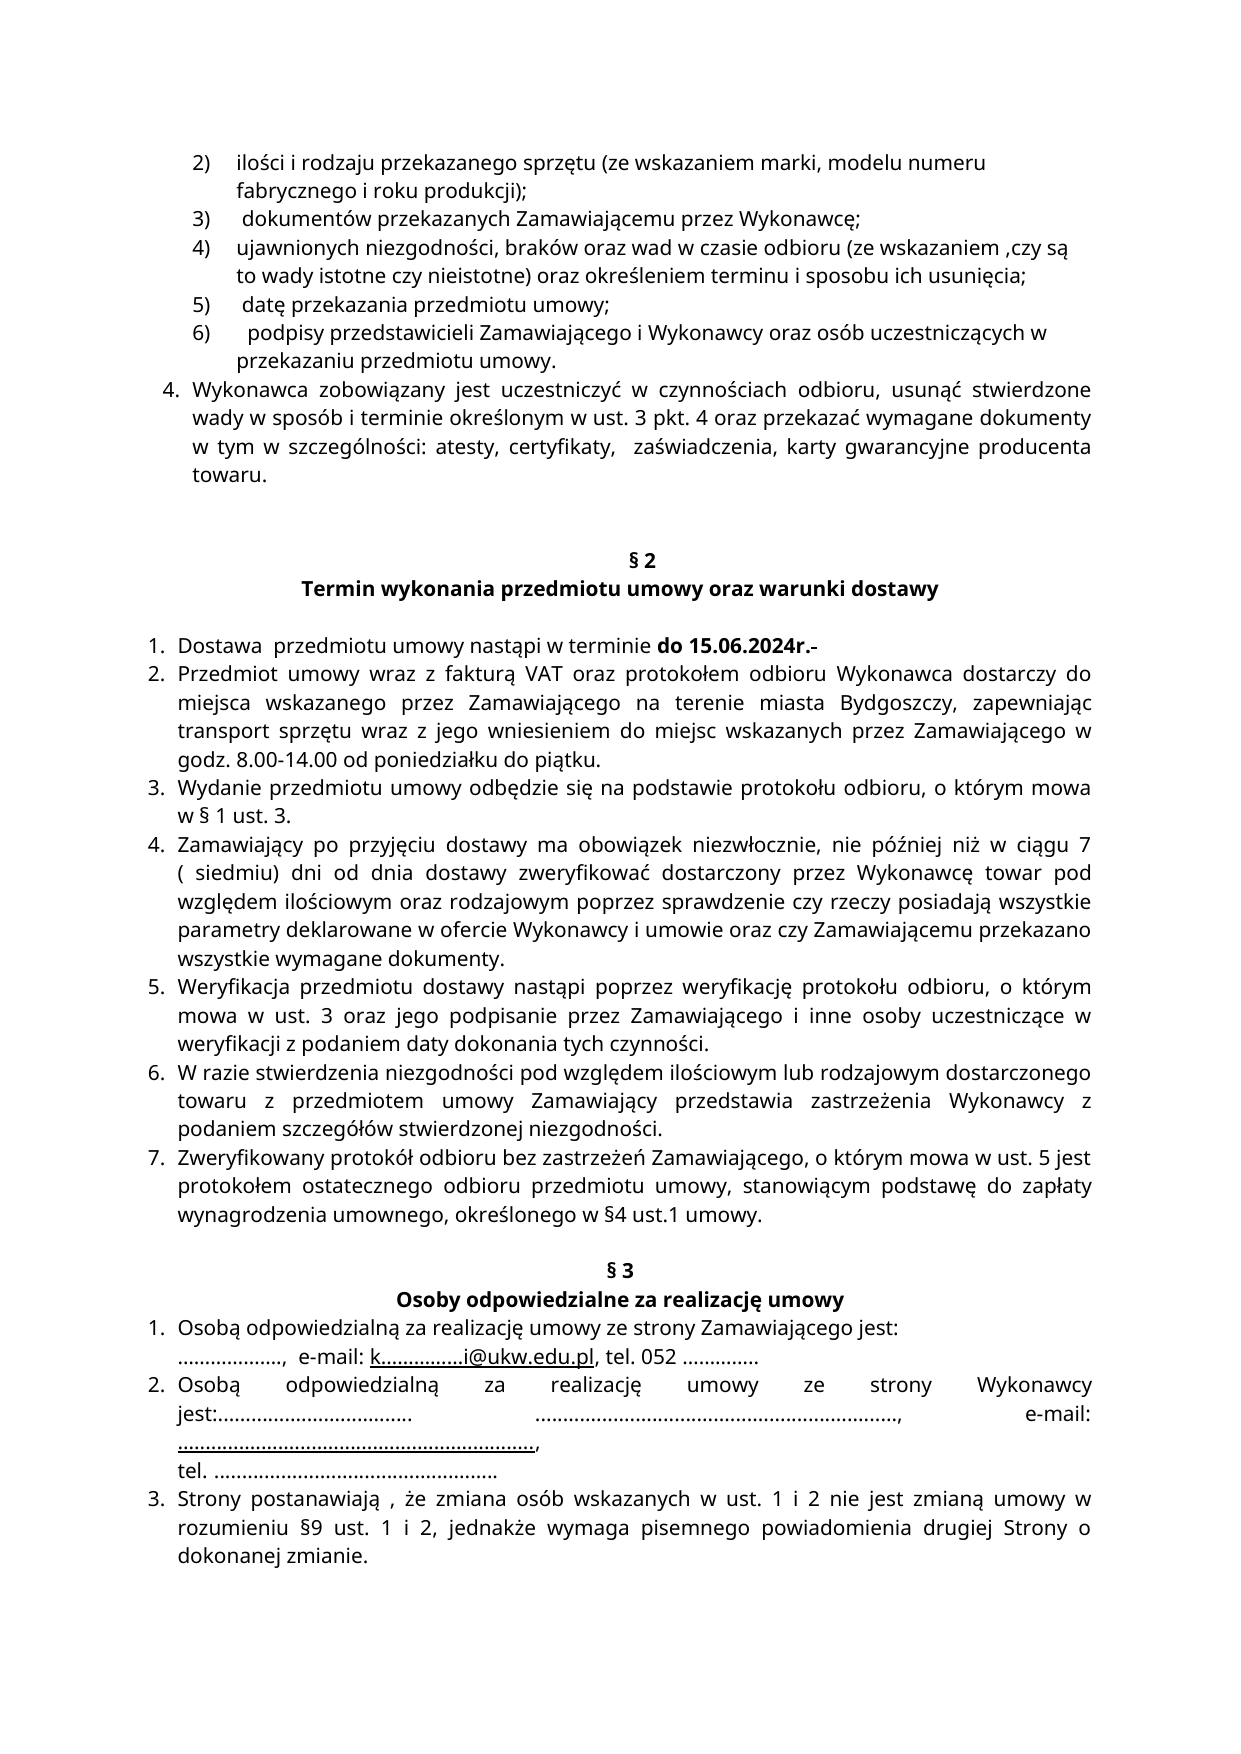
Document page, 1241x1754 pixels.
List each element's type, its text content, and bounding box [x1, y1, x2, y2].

list Zamawiający po przyjęciu dostawy ma obowiązek niezwłocznie, nie później niż w ciągu 7 ( siedmiu) dni od dnia dostawy zweryfikować dostarczony przez Wykonawcę towar pod względem ilościowym oraz rodzajowym poprzez sprawdzenie czy rzeczy posiadają wszystkie parametry deklarowane w ofercie Wykonawcy i umowie oraz czy Zamawiającemu przekazano wszystkie wymagane dokumenty. [148, 830, 1093, 972]
list Strony postanawiają , że zmiana osób wskazanych w ust. 1 i 2 nie jest zmianą umowy w rozumieniu §9 ust. 1 i 2, jednakże wymaga pisemnego powiadomienia drugiej Strony o dokonanej zmianie. [148, 1484, 1093, 1569]
list Dostawa przedmiotu umowy nastąpi w terminie do 15.06.2024r. [148, 631, 1093, 659]
list Przedmiot umowy wraz z fakturą VAT oraz protokołem odbioru Wykonawca dostarczy do miejsca wskazanego przez Zamawiającego na terenie miasta Bydgoszczy, zapewniając transport sprzętu wraz z jego wniesieniem do miejsc wskazanych przez Zamawiającego w godz. 8.00-14.00 od poniedziałku do piątku. [148, 659, 1093, 773]
text Osoby odpowiedzialne za realizację umowy [148, 1285, 1093, 1313]
list Weryfikacja przedmiotu dostawy nastąpi poprzez weryfikację protokołu odbioru, o którym mowa w ust. 3 oraz jego podpisanie przez Zamawiającego i inne osoby uczestniczące w weryfikacji z podaniem daty dokonania tych czynności. [148, 972, 1093, 1058]
list podpisy przedstawicieli Zamawiającego i Wykonawcy oraz osób uczestniczących w przekazaniu przedmiotu umowy. [192, 318, 1093, 375]
list § 2 [192, 546, 1093, 574]
list W razie stwierdzenia niezgodności pod względem ilościowym lub rodzajowym dostarczonego towaru z przedmiotem umowy Zamawiający przedstawia zastrzeżenia Wykonawcy z podaniem szczegółów stwierdzonej niezgodności. [148, 1058, 1093, 1143]
text Termin wykonania przedmiotu umowy oraz warunki dostawy [148, 574, 1093, 603]
list Zweryfikowany protokół odbioru bez zastrzeżeń Zamawiającego, o którym mowa w ust. 5 jest protokołem ostatecznego odbioru przedmiotu umowy, stanowiącym podstawę do zapłaty wynagrodzenia umownego, określonego w §4 ust.1 umowy. [148, 1143, 1093, 1228]
text § 3 [148, 1257, 1093, 1285]
list datę przekazania przedmiotu umowy; [192, 290, 1093, 318]
text tel. ................................................... [177, 1456, 1093, 1484]
list ilości i rodzaju przekazanego sprzętu (ze wskazaniem marki, modelu numeru fabrycznego i roku produkcji); [192, 148, 1093, 204]
list ujawnionych niezgodności, braków oraz wad w czasie odbioru (ze wskazaniem ,czy są to wady istotne czy nieistotne) oraz określeniem terminu i sposobu ich usunięcia; [192, 233, 1093, 290]
text ………………., e-mail: k……………i@ukw.edu.pl, tel. 052 ………….. [177, 1342, 1093, 1370]
list Wykonawca zobowiązany jest uczestniczyć w czynnościach odbioru, usunąć stwierdzone wady w sposób i terminie określonym w ust. 3 pkt. 4 oraz przekazać wymagane dokumenty w tym w szczególności: atesty, certyfikaty, zaświadczenia, karty gwarancyjne producenta towaru. [162, 375, 1093, 489]
list Wydanie przedmiotu umowy odbędzie się na podstawie protokołu odbioru, o którym mowa w § 1 ust. 3. [148, 773, 1093, 830]
list dokumentów przekazanych Zamawiającemu przez Wykonawcę; [192, 204, 1093, 233]
list Osobą odpowiedzialną za realizację umowy ze strony Zamawiającego jest: [148, 1313, 1093, 1342]
list Osobą odpowiedzialną za realizację umowy ze strony Wykonawcy jest:................................... ................................................................., e-mail: ................................................................, [148, 1370, 1093, 1456]
